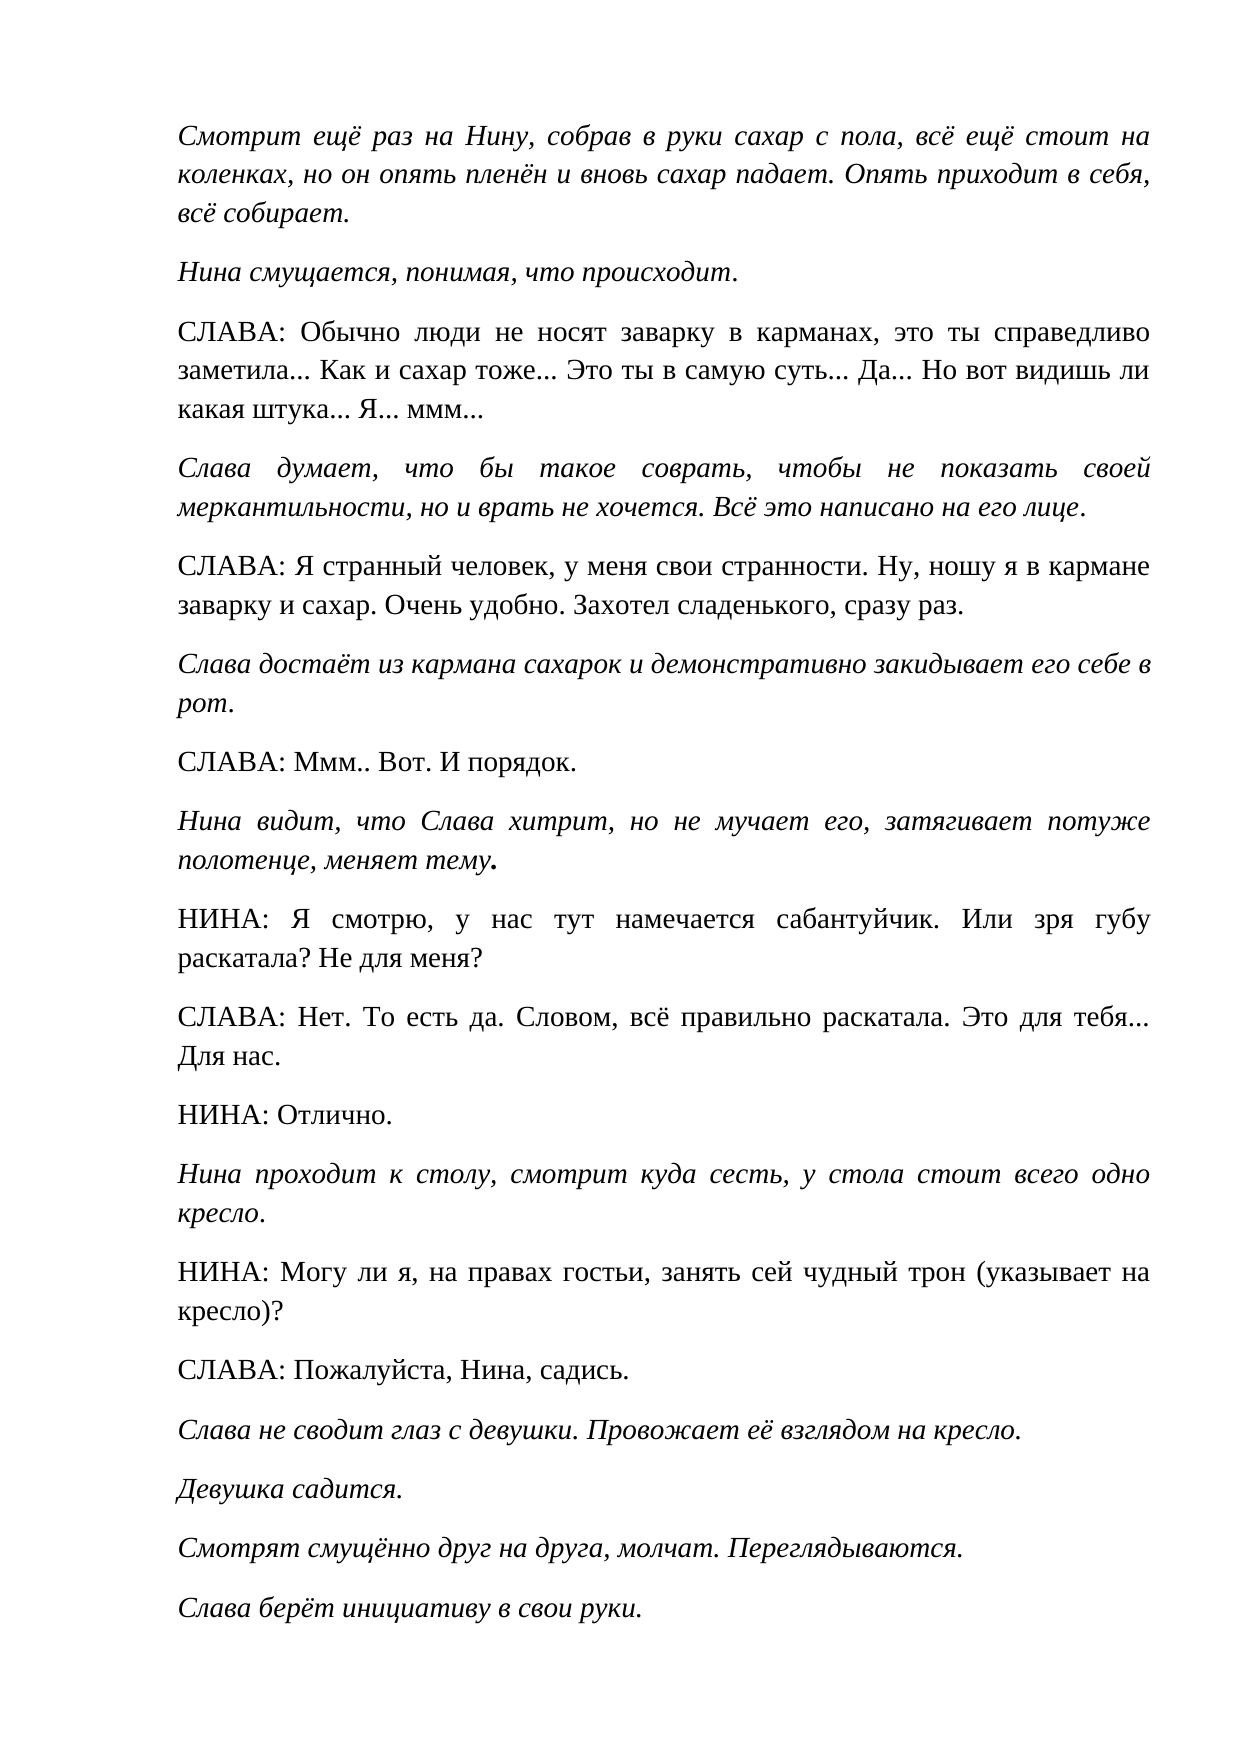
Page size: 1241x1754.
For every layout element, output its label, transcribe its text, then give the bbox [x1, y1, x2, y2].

text Смотрит ещё раз на Нину, собрав в руки сахар с пола, всё ещё стоит на коленках, но он опять пленён и вновь сахар падает. Опять приходит в себя, всё собирает. [177, 118, 1152, 229]
text НИНА: Отлично. [177, 1097, 1152, 1131]
text Слава не сводит глаз с девушки. Провожает её взглядом на кресло. [177, 1412, 1152, 1445]
text СЛАВА: Нет. То есть да. Словом, всё правильно раскатала. Это для тебя... Для нас. [177, 999, 1152, 1071]
text Нина смущается, понимая, что происходит. [177, 254, 1152, 288]
text НИНА: Могу ли я, на правах гостьи, занять сей чудный трон (указывает на кресло)? [177, 1254, 1152, 1327]
text СЛАВА: Пожалуйста, Нина, садись. [177, 1352, 1152, 1386]
text Нина видит, что Слава хитрит, но не мучает его, затягивает потуже полотенце, меняет тему. [177, 803, 1152, 876]
text Слава думает, что бы такое соврать, чтобы не показать своей меркантильности, но и врать не хочется. Всё это написано на его лице. [177, 450, 1152, 522]
text СЛАВА: Обычно люди не носят заварку в карманах, это ты справедливо заметила... Как и сахар тоже... Это ты в самую суть... Да... Но вот видишь ли какая штука... Я... ммм... [177, 314, 1152, 424]
text Смотрят смущённо друг на друга, молчат. Переглядываются. [177, 1531, 1152, 1564]
text НИНА: Я смотрю, у нас тут намечается сабантуйчик. Или зря губу раскатала? Не для меня? [177, 901, 1152, 973]
text Слава берёт инициативу в свои руки. [177, 1590, 1152, 1623]
text СЛАВА: Ммм.. Вот. И порядок. [177, 744, 1152, 778]
text Нина проходит к столу, смотрит куда сесть, у стола стоит всего одно кресло. [177, 1157, 1152, 1229]
text Слава достаёт из кармана сахарок и демонстративно закидывает его себе в рот. [177, 646, 1152, 718]
text Девушка садится. [177, 1471, 1152, 1505]
text СЛАВА: Я странный человек, у меня свои странности. Ну, ношу я в кармане заварку и сахар. Очень удобно. Захотел сладенького, сразу раз. [177, 548, 1152, 620]
